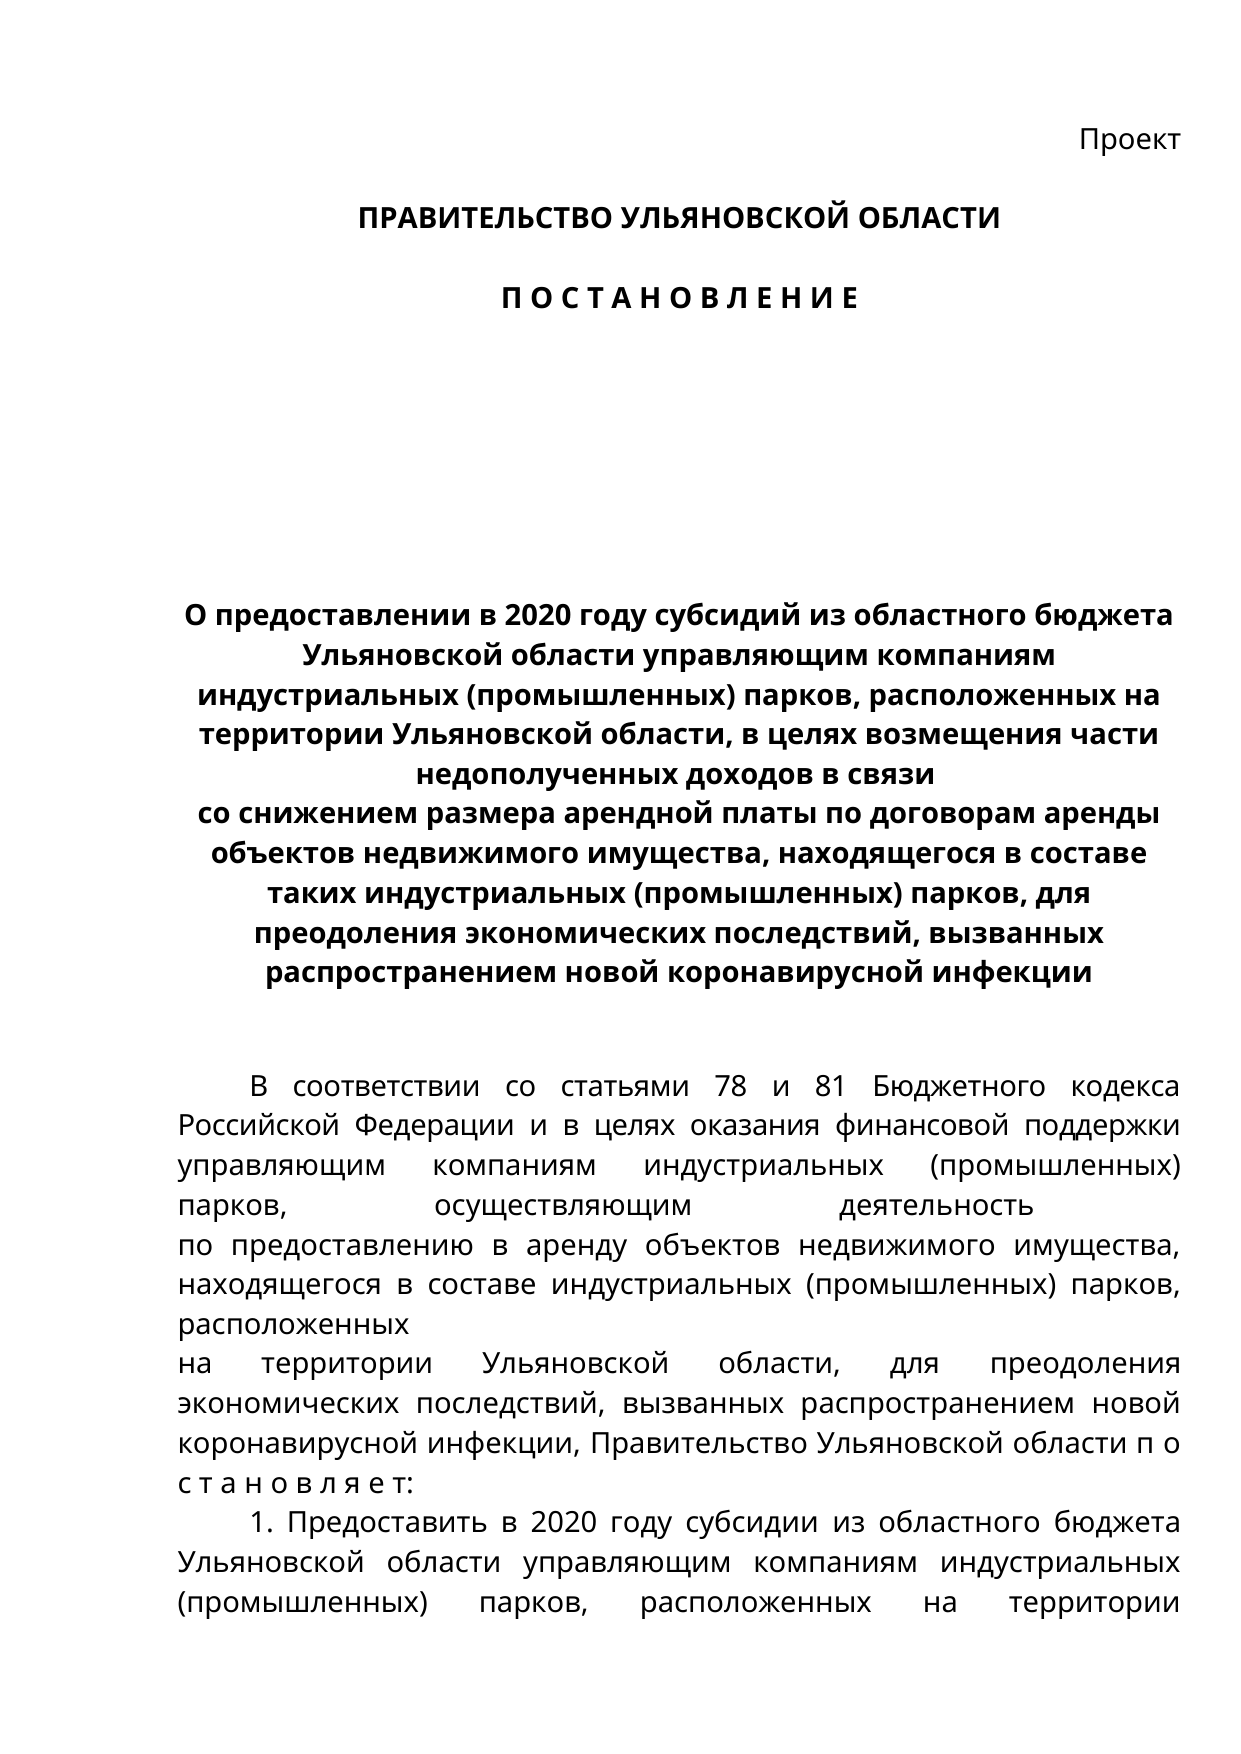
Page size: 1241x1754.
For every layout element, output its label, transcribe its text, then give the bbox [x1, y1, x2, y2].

text П О С Т А Н О В Л Е Н И Е [177, 277, 1181, 317]
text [177, 1502, 1181, 1621]
text Ульяновской области управляющим компаниям индустриальных (промышленных) парков, расположенных на территории Ульяновской области, в целях возмещения части недополученных доходов в связи со снижением размера арендной платы по договорам аренды объектов недвижимого имущества, находящегося в составе таких индустриальных (промышленных) парков, для преодоления экономических последствий, вызванных распространением новой коронавирусной инфекции [177, 634, 1181, 991]
text Проект [177, 118, 1181, 158]
text В соответствии со статьями 78 и 81 Бюджетного кодекса Российской Федерации и в целях оказания финансовой поддержки управляющим компаниям индустриальных (промышленных) парков, осуществляющим деятельность по предоставлению в аренду объектов недвижимого имущества, находящегося в составе индустриальных (промышленных) парков, расположенных на территории Ульяновской области, для преодоления экономических последствий, вызванных распространением новой коронавирусной инфекции, Правительство Ульяновской области п о с т а н о в л я е т: [177, 1065, 1181, 1502]
text ПРАВИТЕЛЬСТВО УЛЬЯНОВСКОЙ ОБЛАСТИ [177, 197, 1181, 237]
text О предоставлении в 2020 году субсидий из областного бюджета [177, 594, 1181, 634]
